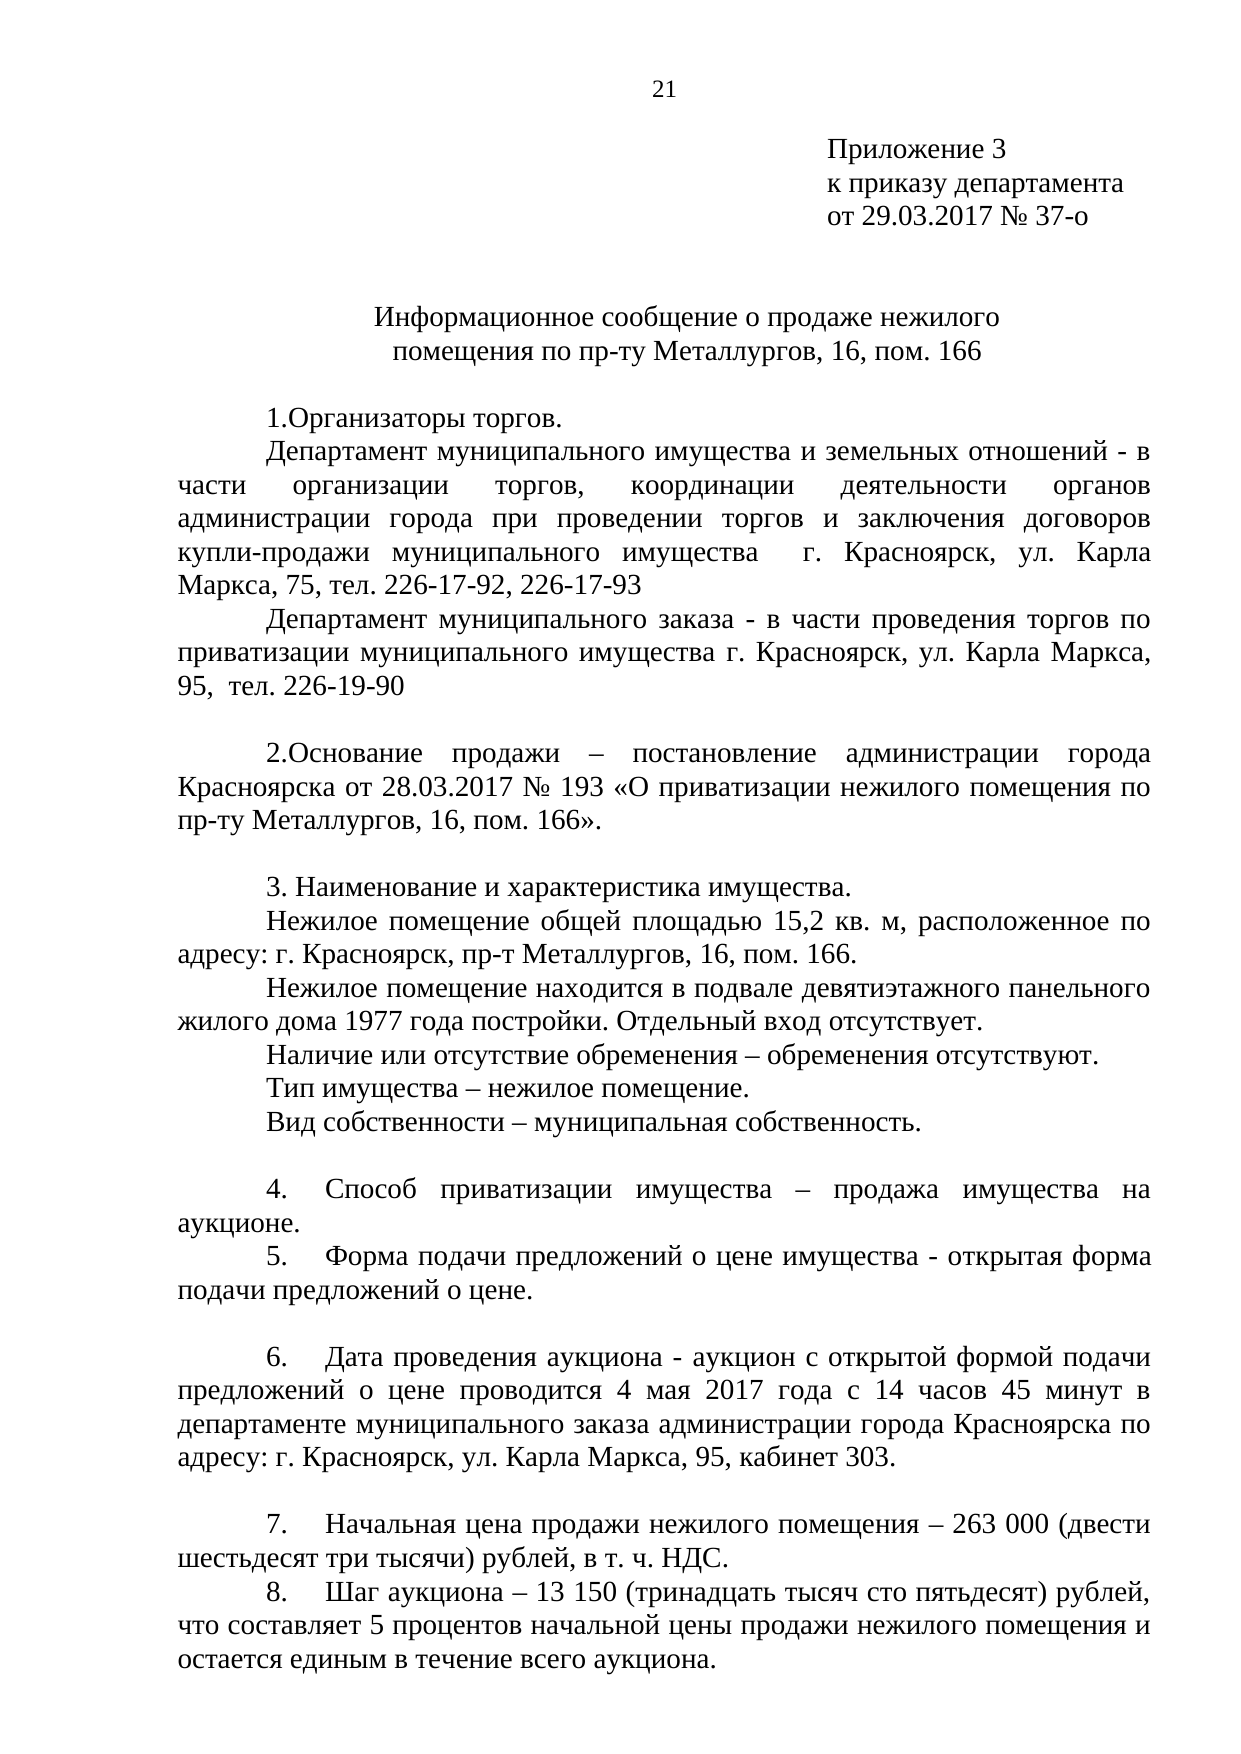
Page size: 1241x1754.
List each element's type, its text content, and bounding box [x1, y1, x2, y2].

text Нежилое помещение находится в подвале девятиэтажного панельного жилого дома 1977 года постройки. Отдельный вход отсутствует. [177, 970, 1152, 1037]
text от 29.03.2017 № 37-о [827, 198, 1152, 232]
subtitle помещения по пр-ту Металлургов, 16, пом. 166 [177, 333, 1152, 366]
text Департамент муниципального заказа - в части проведения торгов по приватизации муниципального имущества г. Красноярск, ул. Карла Маркса, 95, тел. 226-19-90 [177, 601, 1152, 702]
list Основание продажи – постановление администрации города Красноярска от 28.03.2017 № 193 «О приватизации нежилого помещения по пр-ту Металлургов, 16, пом. 166». [177, 735, 1152, 836]
text к приказу департамента [827, 165, 1152, 198]
text Департамент муниципального имущества и земельных отношений - в части организации торгов, координации деятельности органов администрации города при проведении торгов и заключения договоров купли-продажи муниципального имущества г. Красноярск, ул. Карла Маркса, 75, тел. 226-17-92, 226-17-93 [177, 433, 1152, 601]
text Нежилое помещение общей площадью 15,2 кв. м, расположенное по адресу: г. Красноярск, пр-т Металлургов, 16, пом. 166. [177, 903, 1152, 970]
list Организаторы торгов. [177, 400, 1152, 433]
subtitle Приложение 3 [827, 131, 1152, 165]
list Дата проведения аукциона - аукцион с открытой формой подачи предложений о цене проводится 4 мая 2017 года с 14 часов 45 минут в департаменте муниципального заказа администрации города Красноярска по адресу: г. Красноярск, ул. Карла Маркса, 95, кабинет 303. [177, 1339, 1152, 1473]
list Способ приватизации имущества – продажа имущества на аукционе. [177, 1171, 1152, 1238]
list Шаг аукциона – 13 150 (тринадцать тысяч сто пятьдесят) рублей, что составляет 5 процентов начальной цены продажи нежилого помещения и остается единым в течение всего аукциона. [177, 1574, 1152, 1674]
text 3. Наименование и характеристика имущества. [177, 869, 1152, 903]
text Вид собственности – муниципальная собственность. [177, 1104, 1152, 1138]
text Тип имущества – нежилое помещение. [177, 1071, 1152, 1104]
list Начальная цена продажи нежилого помещения – 263 000 (двести шестьдесят три тысячи) рублей, в т. ч. НДС. [177, 1507, 1152, 1574]
subtitle Информационное сообщение о продаже нежилого [177, 299, 1152, 333]
text Наличие или отсутствие обременения – обременения отсутствуют. [177, 1037, 1152, 1071]
list Форма подачи предложений о цене имущества - открытая форма подачи предложений о цене. [177, 1238, 1152, 1305]
